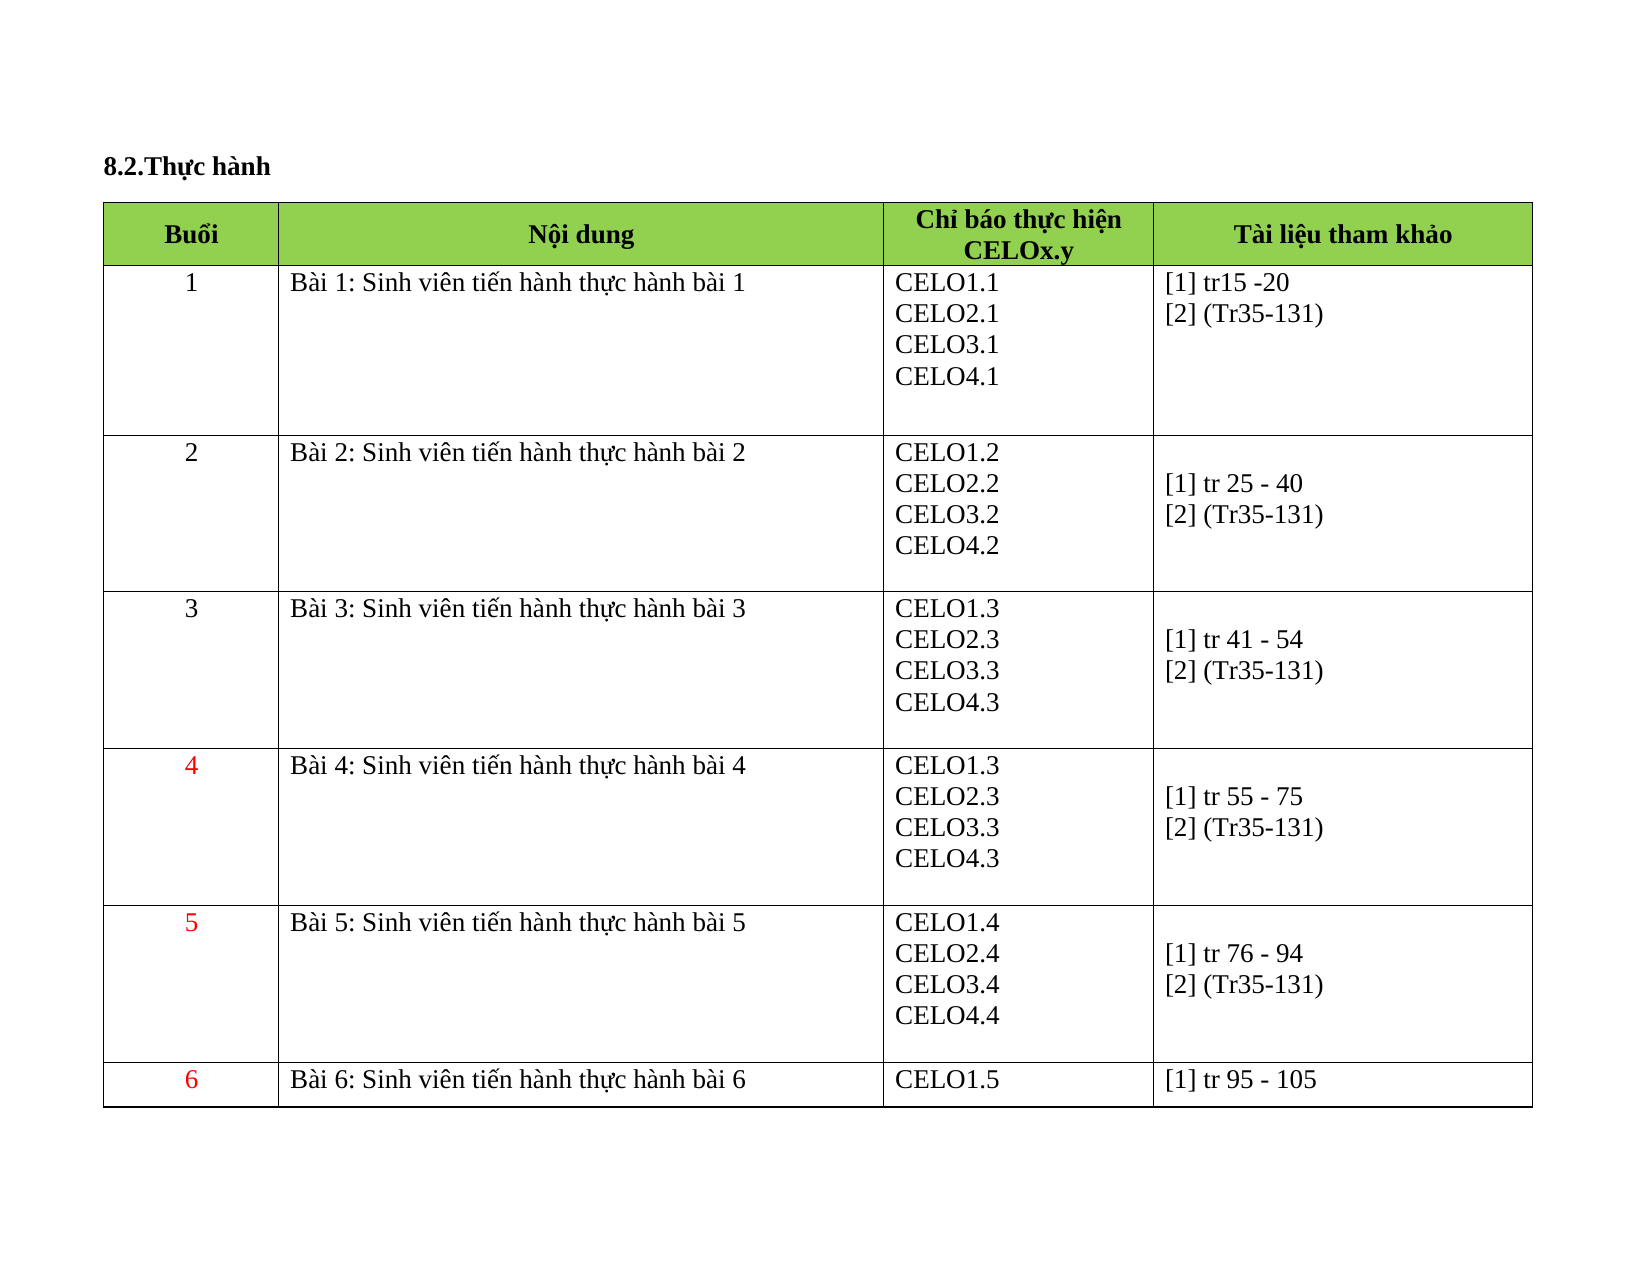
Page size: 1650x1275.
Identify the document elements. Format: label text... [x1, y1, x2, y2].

table_cell 4 [104, 749, 278, 905]
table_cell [1154, 1063, 1532, 1106]
table_cell Bài 3: Sinh viên tiến hành thực hành bài 3 [279, 592, 883, 748]
text 8.2.Thực hành [103, 150, 1532, 181]
table_header Nội dung [279, 203, 883, 265]
table_cell [1] tr 55 - 75 [2] (Tr35-131) [1154, 749, 1532, 905]
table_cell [884, 1063, 1153, 1106]
table_cell CELO1.3 CELO2.3 CELO3.3 CELO4.3 [884, 592, 1153, 748]
table_cell 6 [104, 1063, 278, 1106]
table_cell CELO1.1 CELO2.1 CELO3.1 CELO4.1 [884, 266, 1153, 434]
table_cell CELO1.4 CELO2.4 CELO3.4 CELO4.4 [884, 906, 1153, 1062]
table_cell [1] tr 76 - 94 [2] (Tr35-131) [1154, 906, 1532, 1062]
table_cell CELO1.3 CELO2.3 CELO3.3 CELO4.3 [884, 749, 1153, 905]
table_cell 2 [104, 436, 278, 591]
table_cell Bài 1: Sinh viên tiến hành thực hành bài 1 [279, 266, 883, 434]
table_header Chỉ báo thực hiện CELOx.y [884, 203, 1153, 265]
table_cell 1 [104, 266, 278, 434]
table_cell Bài 5: Sinh viên tiến hành thực hành bài 5 [279, 906, 883, 1062]
table_cell 5 [104, 906, 278, 1062]
table_cell [1] tr 25 - 40 [2] (Tr35-131) [1154, 436, 1532, 591]
table_cell [1] tr15 -20 [2] (Tr35-131) [1154, 266, 1532, 434]
table_cell CELO1.2 CELO2.2 CELO3.2 CELO4.2 [884, 436, 1153, 591]
table_cell Bài 4: Sinh viên tiến hành thực hành bài 4 [279, 749, 883, 905]
table_header Tài liệu tham khảo [1154, 203, 1532, 265]
table_cell 3 [104, 592, 278, 748]
table_cell Bài 2: Sinh viên tiến hành thực hành bài 2 [279, 436, 883, 591]
table_header Buổi [104, 203, 278, 265]
table_cell [1] tr 41 - 54 [2] (Tr35-131) [1154, 592, 1532, 748]
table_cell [279, 1063, 883, 1106]
